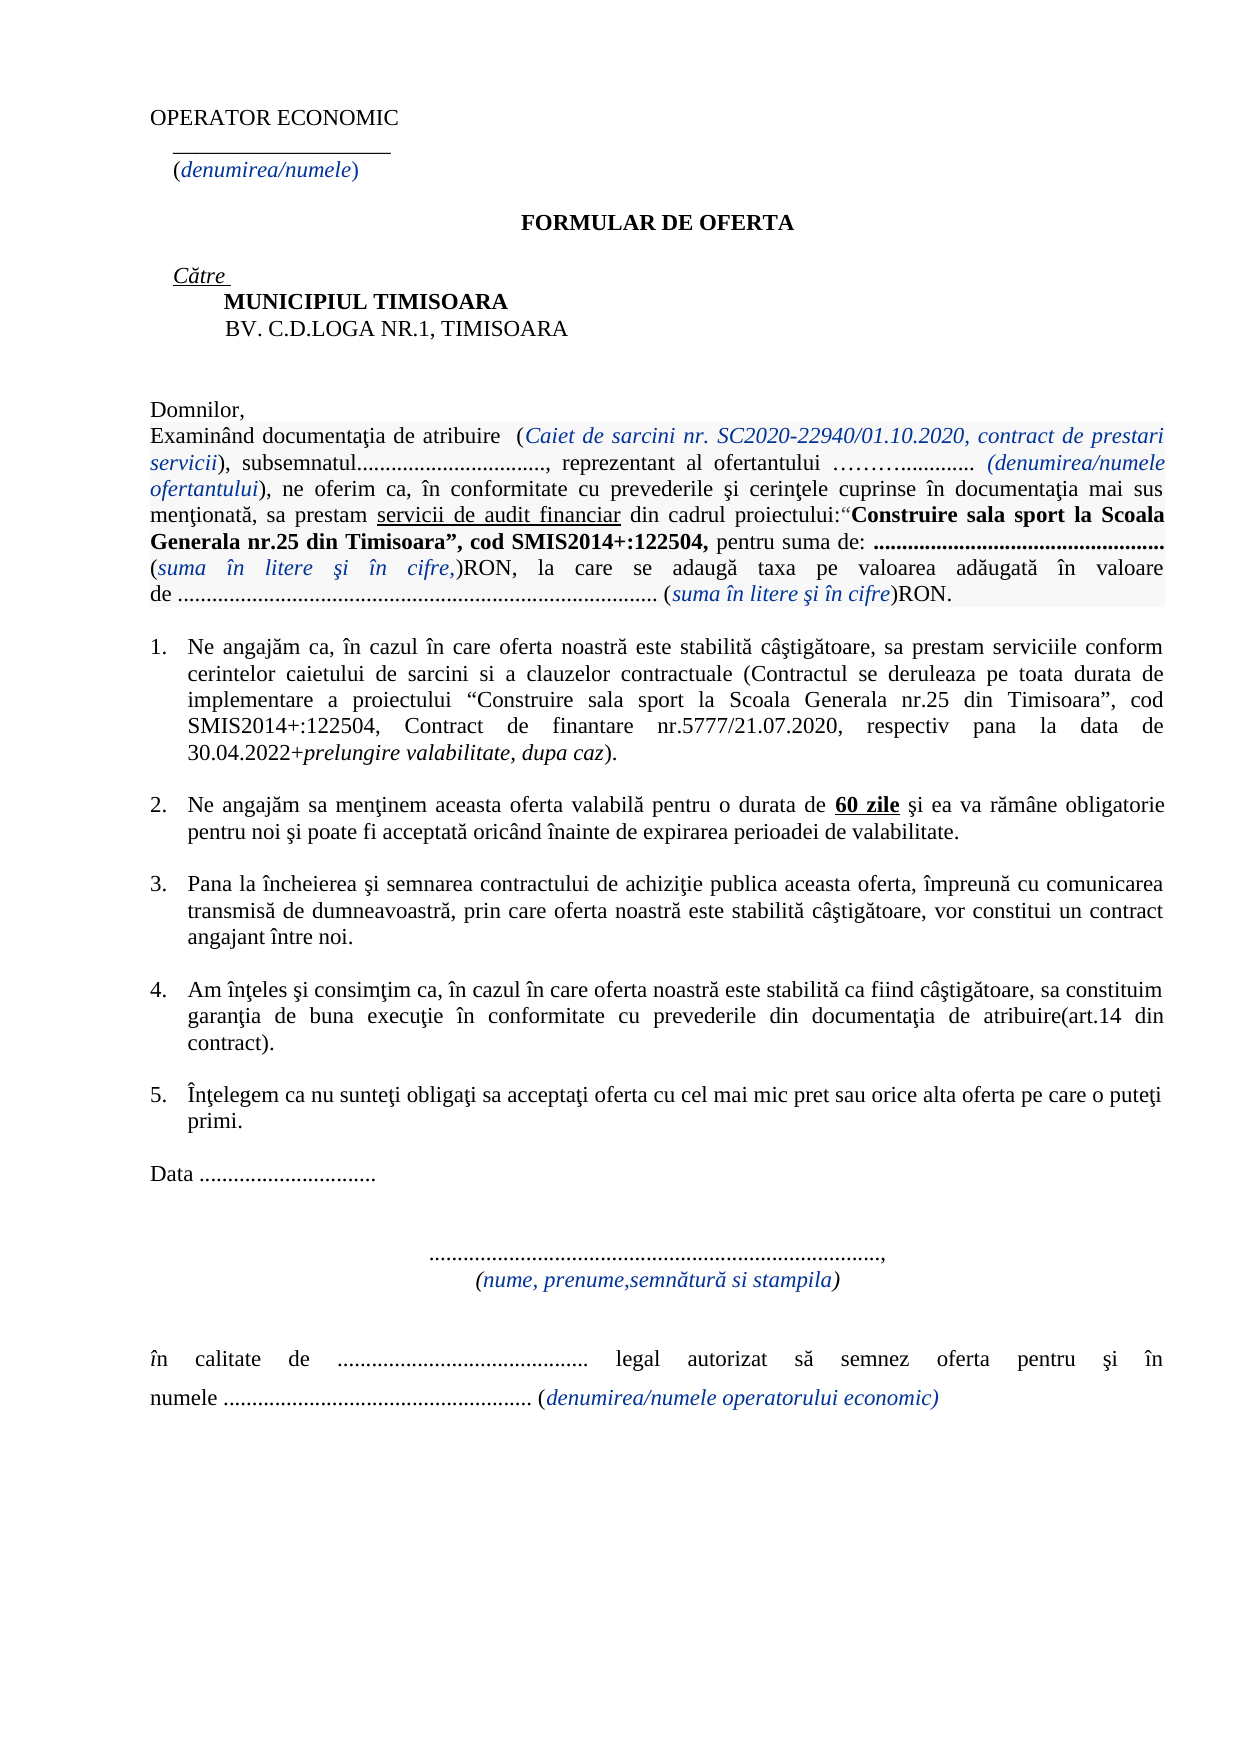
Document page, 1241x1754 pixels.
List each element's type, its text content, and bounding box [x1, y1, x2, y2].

list Înţelegem ca nu sunteţi obligaţi sa acceptaţi oferta cu cel mai mic pret sau orice alta oferta pe care o puteţi primi. [150, 1081, 1165, 1134]
list Ne angajăm sa menţinem aceasta oferta valabilă pentru o durata de 60 zile şi ea va rămâne obligatorie pentru noi şi poate fi acceptată oricând înainte de expirarea perioadei de valabilitate. [150, 791, 1165, 844]
text Domnilor, [150, 396, 1165, 422]
text OPERATOR ECONOMIC [150, 104, 1165, 130]
text Examinând documentaţia de atribuire (Caiet de sarcini nr. SC2020-22940/01.10.2020, contract de prestari servicii), subsemnatul................................., reprezentant al ofertantului ………............. (denumirea/numele ofertantului), ne oferim ca, în conformitate cu prevederile şi cerinţele cuprinse în documentaţia mai sus menţionată, sa prestam servicii de audit financiar din cadrul proiectului:“Construire sala sport la Scoala Generala nr.25 din Timisoara”, cod SMIS2014+:122504, pentru suma de: ................................................... (suma în litere şi în cifre,)RON, la care se adaugă taxa pe valoarea adăugată în valoare de .................................................................................... (suma în litere şi în cifre)RON. [150, 422, 1165, 607]
list Pana la încheierea şi semnarea contractului de achiziţie publica aceasta oferta, împreună cu comunicarea transmisă de dumneavoastră, prin care oferta noastră este stabilită câştigătoare, vor constitui un contract angajant între noi. [150, 870, 1165, 949]
text (denumirea/numele) [150, 156, 1165, 183]
text în calitate de ............................................ legal autorizat să semnez oferta pentru şi în numele ...................................................... (denumirea/numele operatorului economic) [150, 1345, 1165, 1411]
text ..............................................................................., [150, 1239, 1165, 1266]
text MUNICIPIUL TIMISOARA [150, 288, 1165, 314]
list Ne angajăm ca, în cazul în care oferta noastră este stabilită câştigătoare, sa prestam serviciile conform cerintelor caietului de sarcini si a clauzelor contractuale (Contractul se deruleaza pe toata durata de implementare a proiectului “Construire sala sport la Scoala Generala nr.25 din Timisoara”, cod SMIS2014+:122504, Contract de finantare nr.5777/21.07.2020, respectiv pana la data de 30.04.2022+prelungire valabilitate, dupa caz). [150, 633, 1165, 765]
list Am înţeles şi consimţim ca, în cazul în care oferta noastră este stabilită ca fiind câştigătoare, sa constituim garanţia de buna execuţie în conformitate cu prevederile din documentaţia de atribuire(art.14 din contract). [150, 976, 1165, 1055]
text Data ............................... [150, 1160, 1165, 1187]
text Către [150, 262, 1165, 288]
text BV. C.D.LOGA NR.1, TIMISOARA [150, 314, 1165, 341]
text ___________________ [150, 130, 1165, 156]
text FORMULAR DE OFERTA [150, 209, 1165, 236]
text (nume, prenume,semnătură si stampila) [150, 1266, 1165, 1292]
